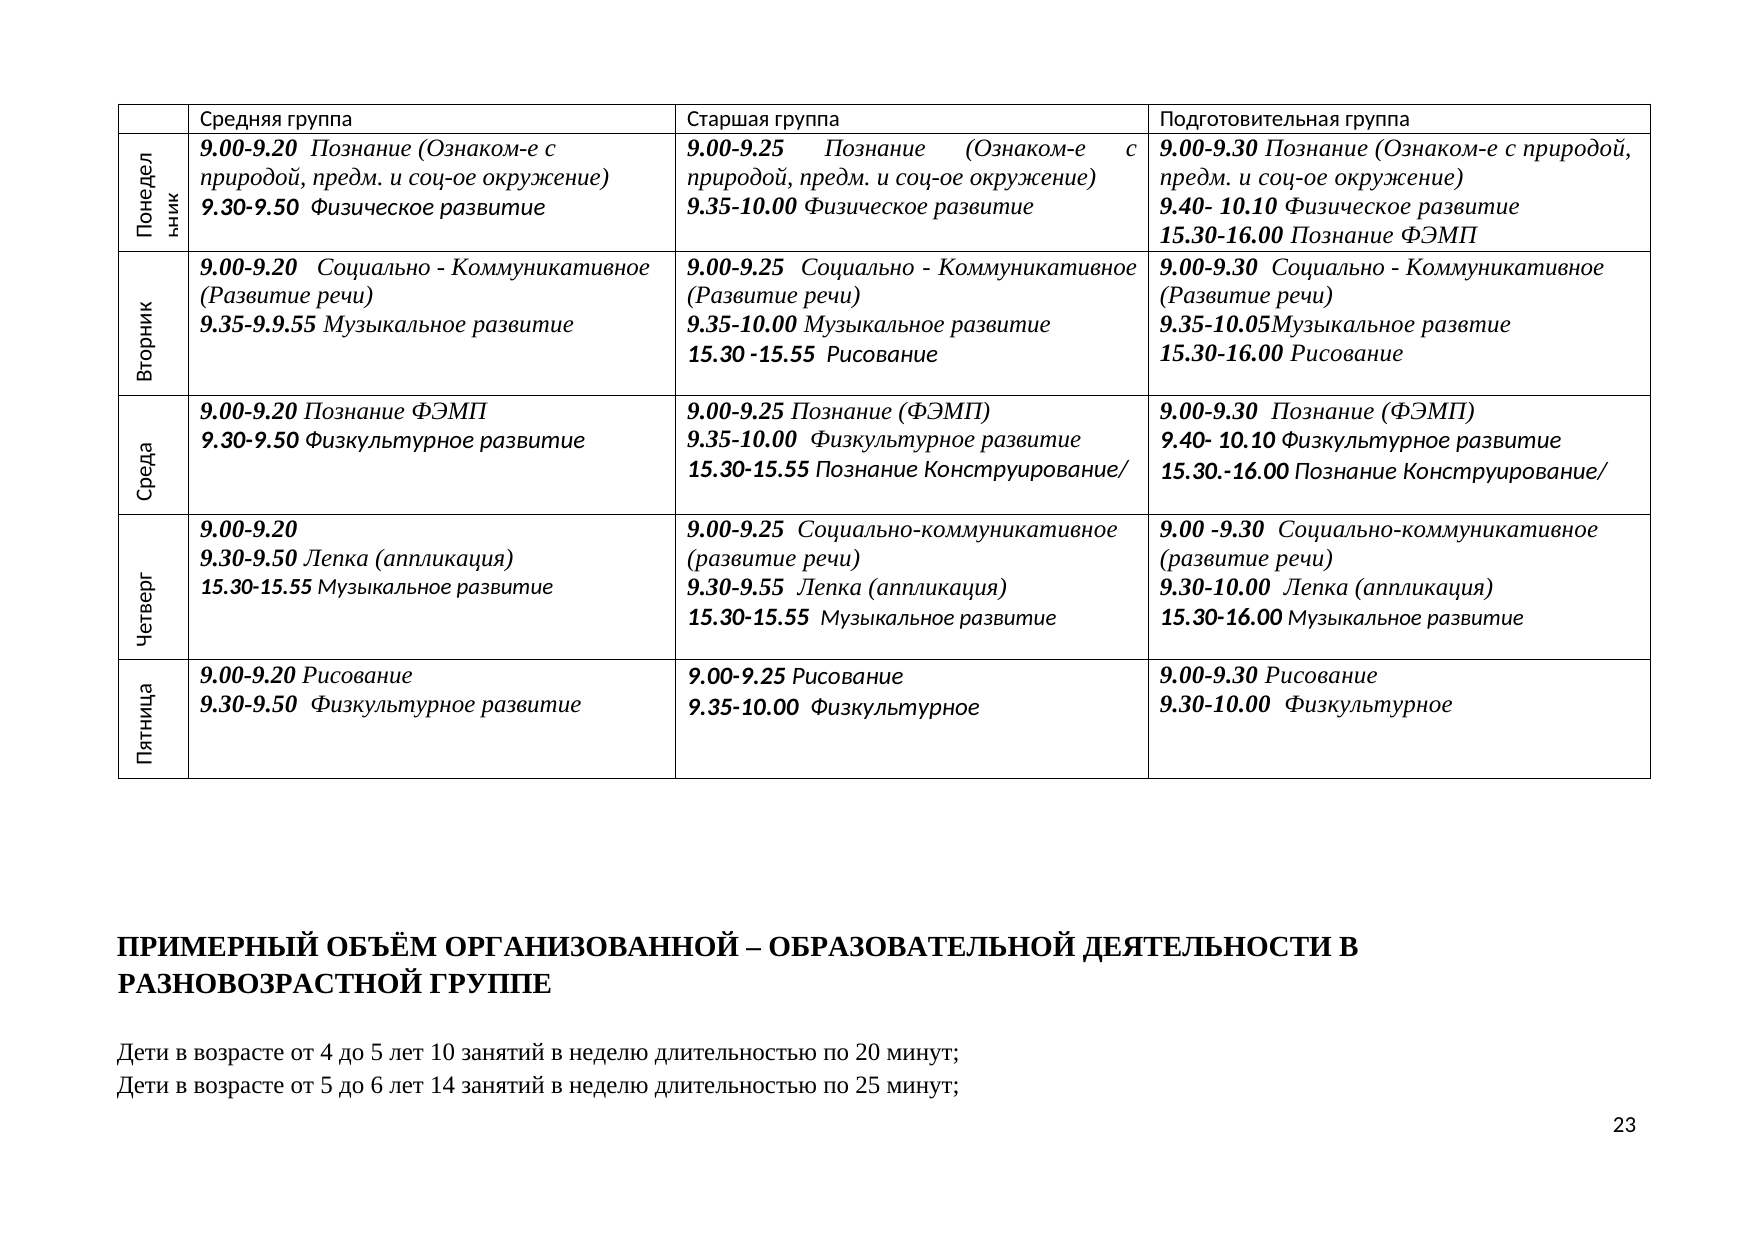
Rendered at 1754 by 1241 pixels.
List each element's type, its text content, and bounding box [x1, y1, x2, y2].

table_cell Четверг [119, 515, 188, 659]
table_cell 9.00-9.30 Социально - Коммуникативное (Развитие речи) 9.35-10.05Музыкальное развтие 15.30-16.00 Рисование [1149, 252, 1650, 395]
text Дети в возрасте от 5 до 6 лет 14 занятий в неделю длительностью по 25 минут; [117, 1071, 1474, 1099]
table_cell Вторник [119, 252, 188, 395]
table_cell 9.00-9.30 Познание (Ознаком-е с природой, предм. и соц-ое окружение) 9.40- 10.10 Физическое развитие 15.30-16.00 Познание ФЭМП [1149, 134, 1650, 251]
table_cell 9.00-9.20 Познание ФЭМП 9.30-9.50 Физкультурное развитие [189, 396, 675, 513]
table_cell 9.00-9.30 Рисование 9.30-10.00 Физкультурное [1149, 660, 1650, 777]
table_header [119, 105, 188, 132]
table_cell 9.00-9.25 Познание (Ознаком-е с природой, предм. и соц-ое окружение) 9.35-10.00 Физическое развитие [676, 134, 1148, 251]
table_cell 9.00-9.20 Социально - Коммуникативное (Развитие речи) 9.35-9.9.55 Музыкальное развитие [189, 252, 675, 395]
table_cell 9.00-9.25 Познание (ФЭМП) 9.35-10.00 Физкультурное развитие 15.30-15.55 Познание Конструирование/ [676, 396, 1148, 513]
text ПРИМЕРНЫЙ ОБЪЁМ ОРГАНИЗОВАННОЙ – ОБРАЗОВАТЕЛЬНОЙ ДЕЯТЕЛЬНОСТИ В РАЗНОВОЗРАСТНОЙ ГРУППЕ [117, 929, 1636, 1000]
table_cell Пятница [119, 660, 188, 777]
table_cell Среда [119, 396, 188, 513]
table_cell 9.00-9.25 Социально-коммуникативное (развитие речи) 9.30-9.55 Лепка (аппликация) 15.30-15.55 Музыкальное развитие [676, 515, 1148, 659]
table_cell 9.00 -9.30 Социально-коммуникативное (развитие речи) 9.30-10.00 Лепка (аппликация) 15.30-16.00 Музыкальное развитие [1149, 515, 1650, 659]
table_header Средняя группа [189, 105, 675, 132]
text Дети в возрасте от 4 до 5 лет 10 занятий в неделю длительностью по 20 минут; [117, 1037, 1636, 1066]
table_cell 9.00-9.20 Познание (Ознаком-е с природой, предм. и соц-ое окружение) 9.30-9.50 Физическое развитие [189, 134, 675, 251]
table_cell 9.00-9.20 Рисование 9.30-9.50 Физкультурное развитие [189, 660, 675, 777]
table_cell 9.00-9.25 Социально - Коммуникативное (Развитие речи) 9.35-10.00 Музыкальное развитие 15.30 -15.55 Рисование [676, 252, 1148, 395]
table_cell Понедельник [119, 134, 188, 251]
table_header Старшая группа [676, 105, 1148, 132]
table_cell 9.00-9.20 9.30-9.50 Лепка (аппликация) 15.30-15.55 Музыкальное развитие [189, 515, 675, 659]
table_cell 9.00-9.30 Познание (ФЭМП) 9.40- 10.10 Физкультурное развитие 15.30.-16.00 Познание Конструирование/ [1149, 396, 1650, 513]
table_cell 9.00-9.25 Рисование 9.35-10.00 Физкультурное [676, 660, 1148, 777]
table_header Подготовительная группа [1149, 105, 1650, 132]
